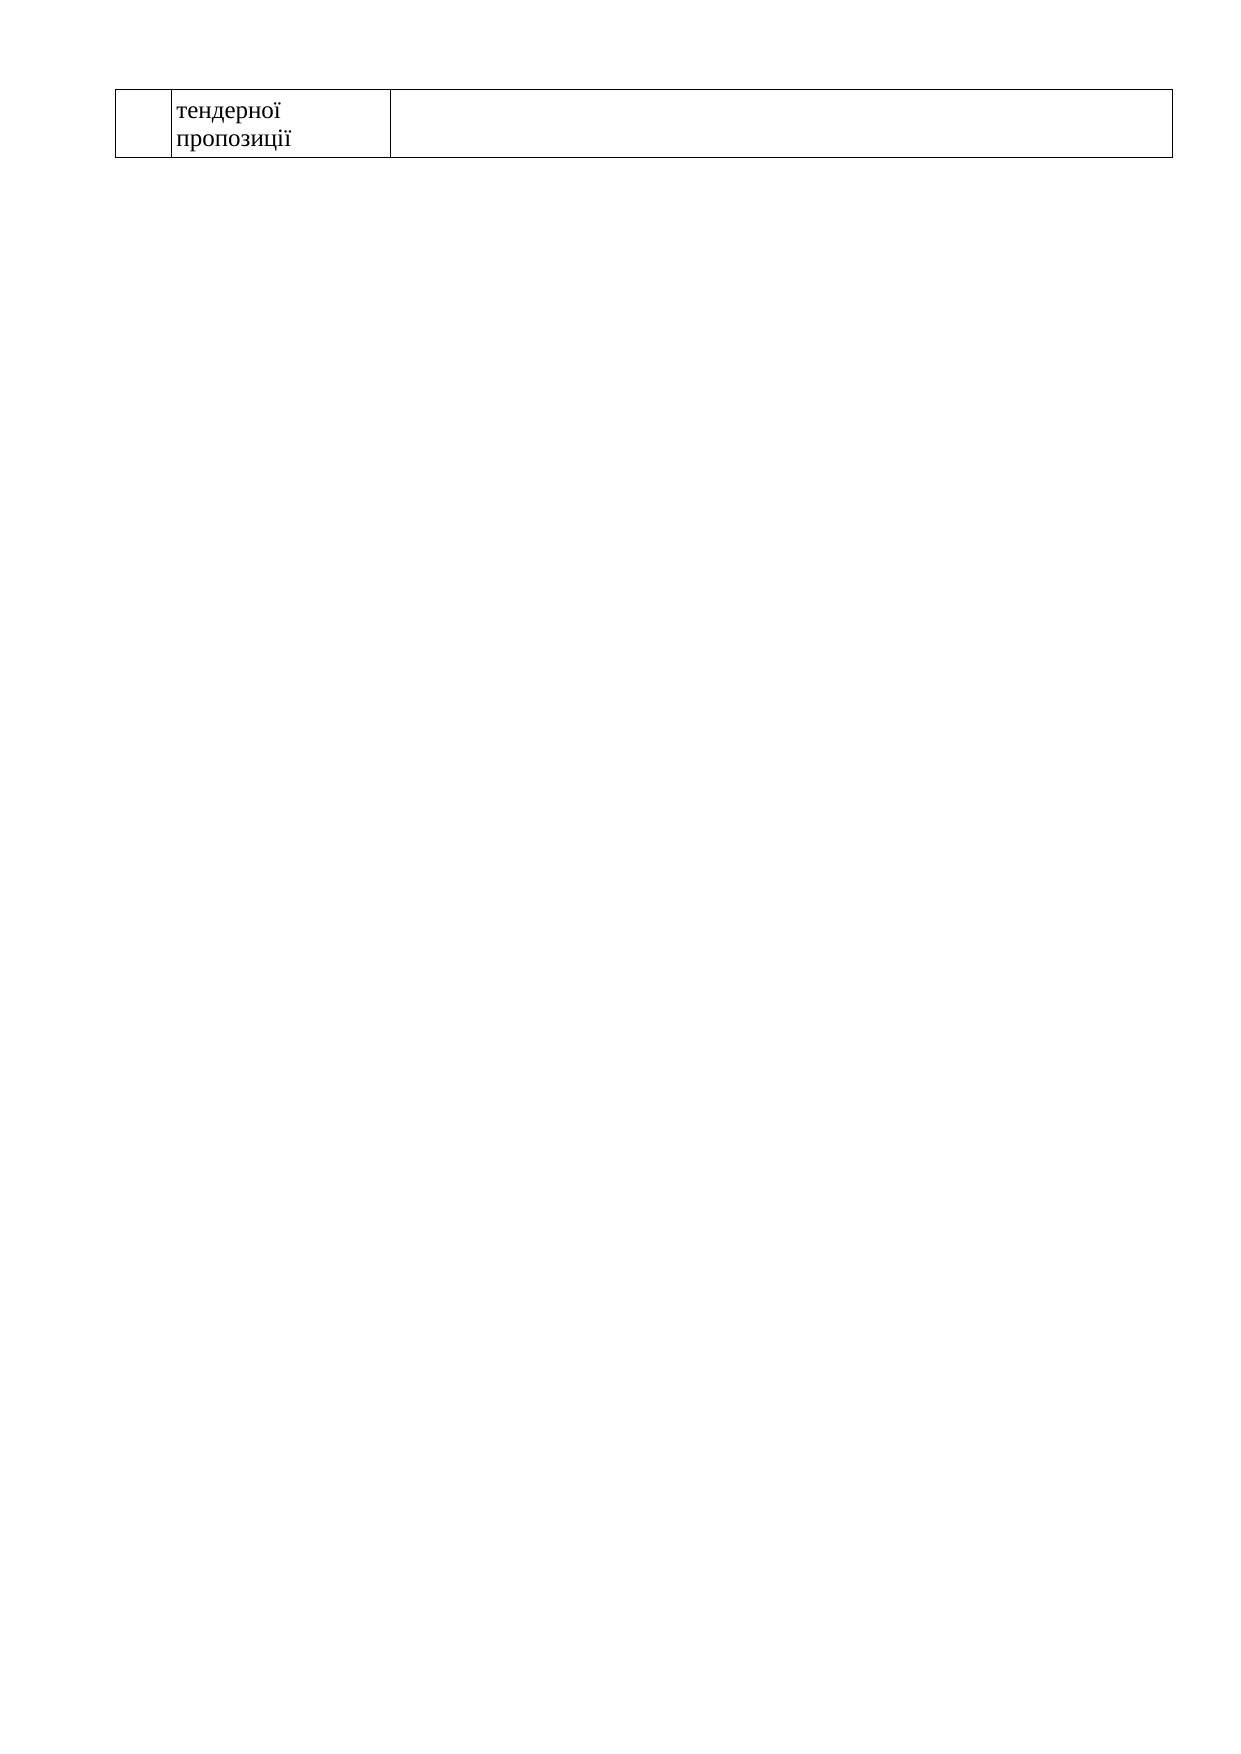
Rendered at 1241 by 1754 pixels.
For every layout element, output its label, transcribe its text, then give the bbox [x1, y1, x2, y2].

table_cell 6 [116, 90, 171, 157]
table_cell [172, 90, 390, 157]
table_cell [391, 90, 1172, 157]
